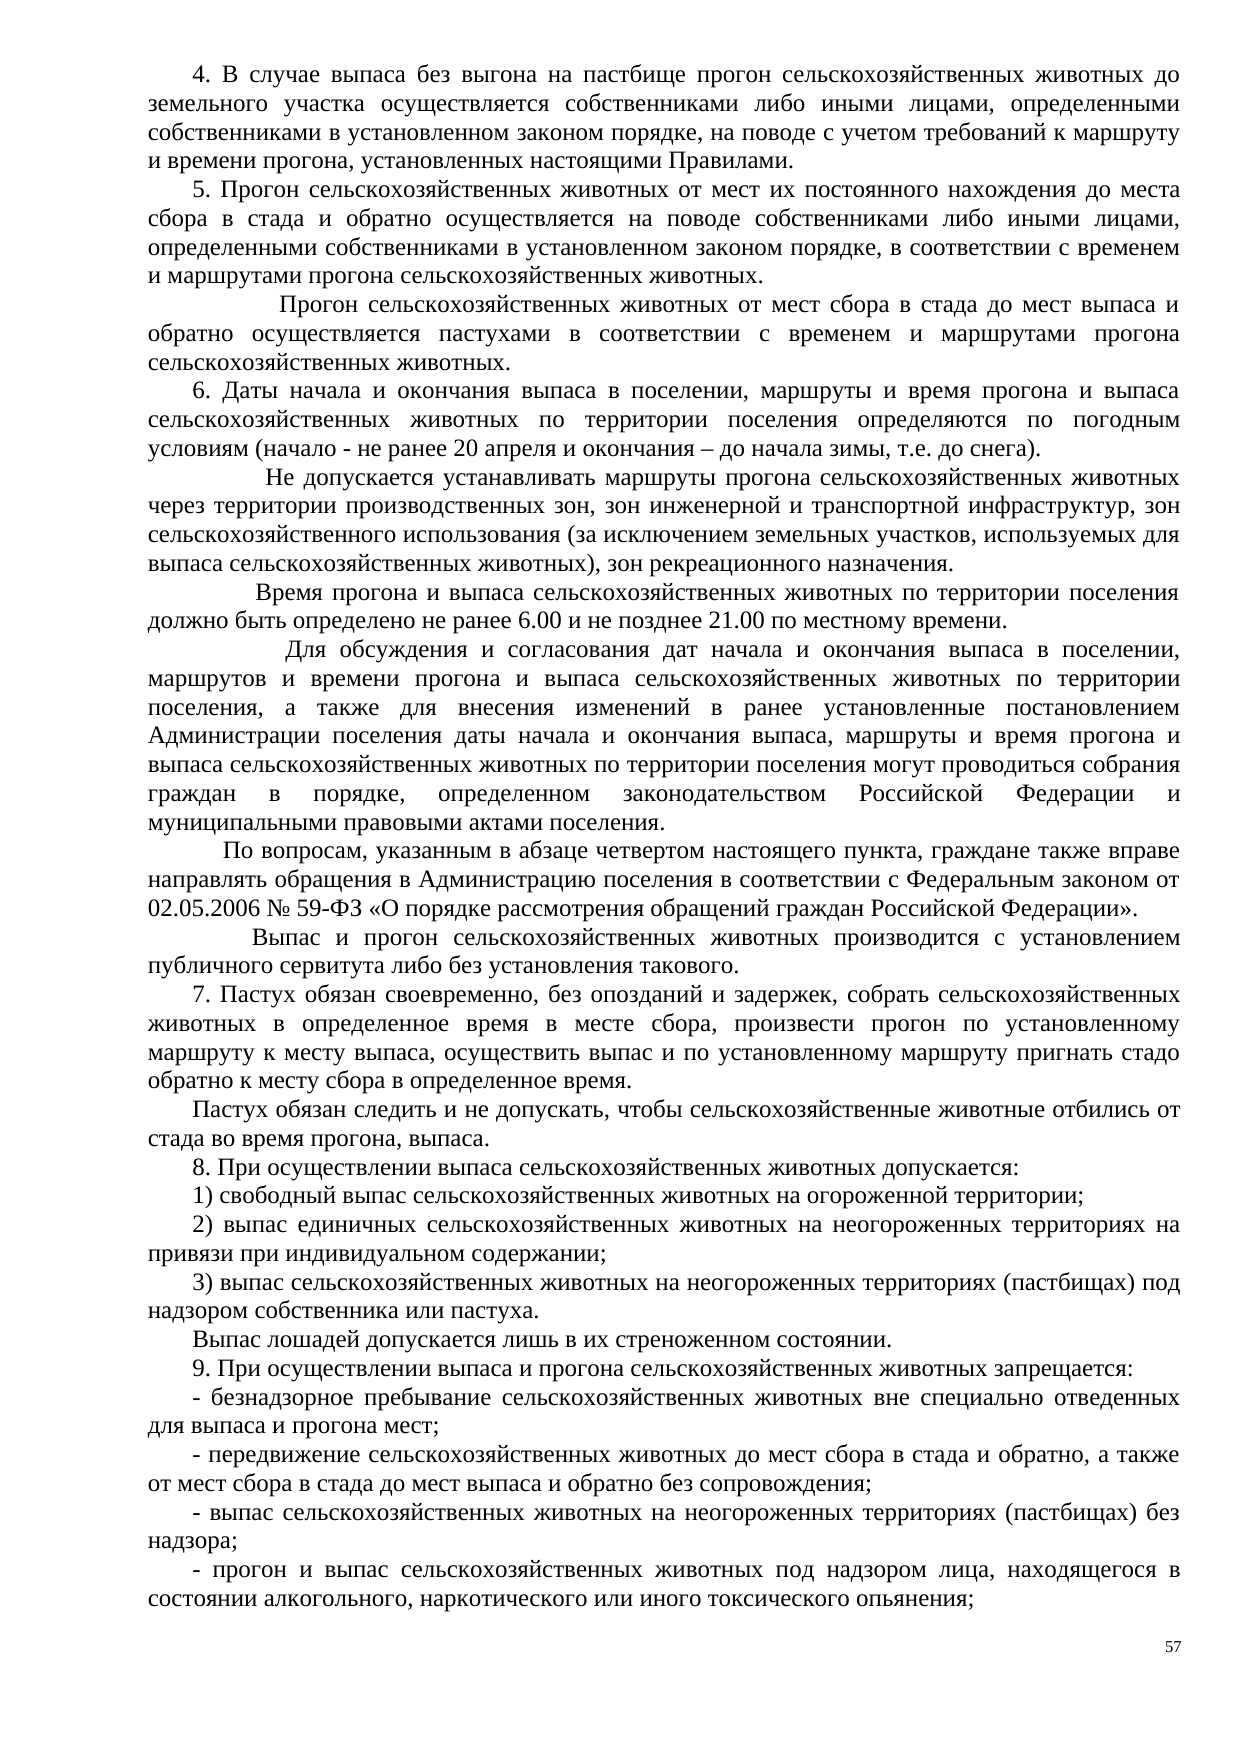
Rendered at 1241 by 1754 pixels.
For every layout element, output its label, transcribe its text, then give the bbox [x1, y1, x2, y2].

text 3) выпас сельскохозяйственных животных на неогороженных территориях (пастбищах) под надзором собственника или пастуха. [148, 1267, 1181, 1324]
text 9. При осуществлении выпаса и прогона сельскохозяйственных животных запрещается: [148, 1353, 1181, 1382]
text 2) выпас единичных сельскохозяйственных животных на неогороженных территориях на привязи при индивидуальном содержании; [148, 1209, 1181, 1267]
text - передвижение сельскохозяйственных животных до мест сбора в стада и обратно, а также от мест сбора в стада до мест выпаса и обратно без сопровождения; [148, 1439, 1181, 1497]
text Выпас и прогон сельскохозяйственных животных производится с установлением публичного сервитута либо без установления такового. [148, 922, 1181, 979]
text По вопросам, указанным в абзаце четвертом настоящего пункта, граждане также вправе направлять обращения в Администрацию поселения в соответствии с Федеральным законом от 02.05.2006 № 59-ФЗ «О порядке рассмотрения обращений граждан Российской Федерации». [148, 835, 1181, 922]
text Не допускается устанавливать маршруты прогона сельскохозяйственных животных через территории производственных зон, зон инженерной и транспортной инфраструктур, зон сельскохозяйственного использования (за исключением земельных участков, используемых для выпаса сельскохозяйственных животных), зон рекреационного назначения. [148, 462, 1181, 577]
text - прогон и выпас сельскохозяйственных животных под надзором лица, находящегося в состоянии алкогольного, наркотического или иного токсического опьянения; [148, 1554, 1181, 1612]
text Пастух обязан следить и не допускать, чтобы сельскохозяйственные животные отбились от стада во время прогона, выпаса. [148, 1094, 1181, 1152]
text Прогон сельскохозяйственных животных от мест сбора в стада до мест выпаса и обратно осуществляется пастухами в соответствии с временем и маршрутами прогона сельскохозяйственных животных. [148, 289, 1181, 375]
text - безнадзорное пребывание сельскохозяйственных животных вне специально отведенных для выпаса и прогона мест; [148, 1382, 1181, 1439]
text Для обсуждения и согласования дат начала и окончания выпаса в поселении, маршрутов и времени прогона и выпаса сельскохозяйственных животных по территории поселения, а также для внесения изменений в ранее установленные постановлением Администрации поселения даты начала и окончания выпаса, маршруты и время прогона и выпаса сельскохозяйственных животных по территории поселения могут проводиться собрания граждан в порядке, определенном законодательством Российской Федерации и муниципальными правовыми актами поселения. [148, 634, 1181, 835]
text Время прогона и выпаса сельскохозяйственных животных по территории поселения должно быть определено не ранее 6.00 и не позднее 21.00 по местному времени. [148, 577, 1181, 634]
text Выпас лошадей допускается лишь в их стреноженном состоянии. [148, 1324, 1181, 1353]
text 7. Пастух обязан своевременно, без опозданий и задержек, собрать сельскохозяйственных животных в определенное время в месте сбора, произвести прогон по установленному маршруту к месту выпаса, осуществить выпас и по установленному маршруту пригнать стадо обратно к месту сбора в определенное время. [148, 979, 1181, 1094]
text 4. В случае выпаса без выгона на пастбище прогон сельскохозяйственных животных до земельного участка осуществляется собственниками либо иными лицами, определенными собственниками в установленном законом порядке, на поводе с учетом требований к маршруту и времени прогона, установленных настоящими Правилами. [148, 59, 1181, 174]
text - выпас сельскохозяйственных животных на неогороженных территориях (пастбищах) без надзора; [148, 1497, 1181, 1554]
text 6. Даты начала и окончания выпаса в поселении, маршруты и время прогона и выпаса сельскохозяйственных животных по территории поселения определяются по погодным условиям (начало - не ранее 20 апреля и окончания – до начала зимы, т.е. до снега). [148, 375, 1181, 462]
text 1) свободный выпас сельскохозяйственных животных на огороженной территории; [148, 1180, 1181, 1209]
text 8. При осуществлении выпаса сельскохозяйственных животных допускается: [148, 1152, 1181, 1180]
text 5. Прогон сельскохозяйственных животных от мест их постоянного нахождения до места сбора в стада и обратно осуществляется на поводе собственниками либо иными лицами, определенными собственниками в установленном законом порядке, в соответствии с временем и маршрутами прогона сельскохозяйственных животных. [148, 174, 1181, 289]
